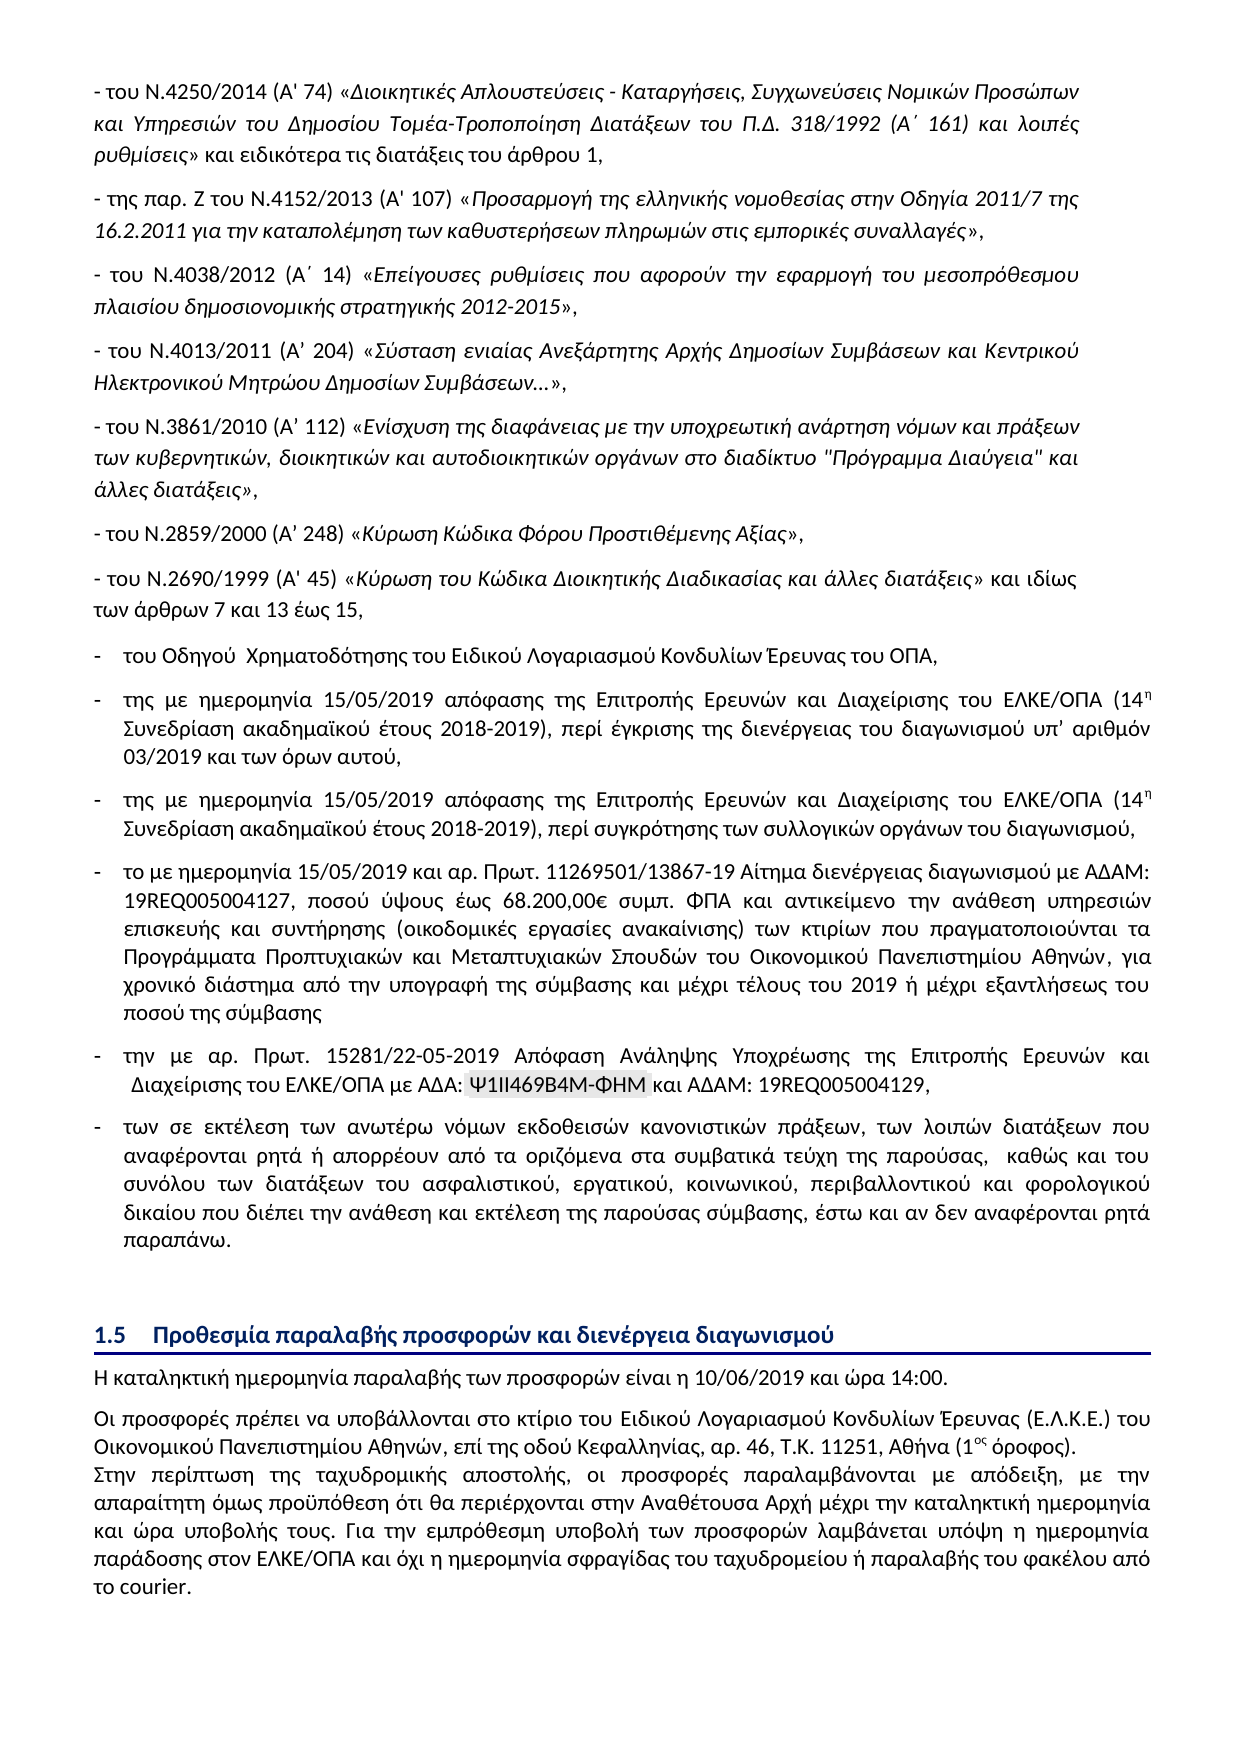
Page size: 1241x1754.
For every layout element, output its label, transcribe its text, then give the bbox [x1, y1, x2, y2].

list της με ημερομηνία 15/05/2019 απόφασης της Επιτροπής Ερευνών και Διαχείρισης του ΕΛΚΕ/ΟΠΑ (14η Συνεδρίαση ακαδημαϊκού έτους 2018-2019), περί συγκρότησης των συλλογικών οργάνων του διαγωνισμού, [94, 783, 1151, 842]
list το με ημερομηνία 15/05/2019 και αρ. Πρωτ. 11269501/13867-19 Αίτημα διενέργειας διαγωνισμού με ΑΔΑΜ: 19REQ005004127, ποσού ύψους έως 68.200,00€ συμπ. ΦΠΑ και αντικείμενο την ανάθεση υπηρεσιών επισκευής και συντήρησης (οικοδομικές εργασίες ανακαίνισης) των κτιρίων που πραγματοποιούνται τα Προγράμματα Προπτυχιακών και Μεταπτυχιακών Σπουδών του Οικονομικού Πανεπιστημίου Αθηνών, για χρονικό διάστημα από την υπογραφή της σύμβασης και μέχρι τέλους του 2019 ή μέχρι εξαντλήσεως του ποσού της σύμβασης [94, 855, 1151, 1026]
list του Οδηγού Χρηματοδότησης του Ειδικού Λογαριασμού Κονδυλίων Έρευνας του ΟΠΑ, [123, 639, 1151, 671]
text - του Ν.4013/2011 (Α’ 204) «Σύσταση ενιαίας Ανεξάρτητης Αρχής Δημοσίων Συμβάσεων και Κεντρικού Ηλεκτρονικού Μητρώου Δημοσίων Συμβάσεων…», [94, 336, 1079, 396]
text - του Ν.4038/2012 (Α΄ 14) «Επείγουσες ρυθμίσεις που αφορούν την εφαρμογή του μεσοπρόθεσμου πλαισίου δημοσιονομικής στρατηγικής 2012-2015», [94, 260, 1079, 320]
subtitle 1.5 Προθεσμία παραλαβής προσφορών και διενέργεια διαγωνισμού [94, 1319, 1151, 1352]
list την με αρ. Πρωτ. 15281/22-05-2019 Απόφαση Ανάληψης Υποχρέωσης της Επιτροπής Ερευνών και Διαχείρισης του ΕΛΚΕ/ΟΠΑ με ΑΔΑ: Ψ1ΙΙ469Β4Μ-ΦΗΜ και ΑΔΑΜ: 19REQ005004129, [94, 1038, 1151, 1098]
text Οι προσφορές πρέπει να υποβάλλονται στο κτίριο του Ειδικού Λογαριασμού Κονδυλίων Έρευνας (Ε.Λ.Κ.Ε.) του Οικονομικού Πανεπιστημίου Αθηνών, επί της οδού Κεφαλληνίας, αρ. 46, Τ.Κ. 11251, Αθήνα (1ος όροφος). [94, 1404, 1151, 1460]
list της με ημερομηνία 15/05/2019 απόφασης της Επιτροπής Ερευνών και Διαχείρισης του ΕΛΚΕ/ΟΠΑ (14η Συνεδρίαση ακαδημαϊκού έτους 2018-2019), περί έγκρισης της διενέργειας του διαγωνισμού υπ’ αριθμόν 03/2019 και των όρων αυτού, [94, 683, 1151, 770]
text Στην περίπτωση της ταχυδρομικής αποστολής, οι προσφορές παραλαμβάνονται με απόδειξη, με την απαραίτητη όμως προϋπόθεση ότι θα περιέρχονται στην Αναθέτουσα Αρχή μέχρι την καταληκτική ημερομηνία και ώρα υποβολής τους. Για την εμπρόθεσμη υποβολή των προσφορών λαμβάνεται υπόψη η ημερομηνία παράδοσης στον ΕΛΚΕ/ΟΠΑ και όχι η ημερομηνία σφραγίδας του ταχυδρομείου ή παραλαβής του φακέλου από το courier. [94, 1460, 1151, 1600]
text - του Ν.2859/2000 (Α’ 248) «Κύρωση Κώδικα Φόρου Προστιθέμενης Αξίας», [94, 519, 1151, 547]
text Η καταληκτική ημερομηνία παραλαβής των προσφορών είναι η 10/06/2019 και ώρα 14:00. [94, 1363, 1151, 1391]
list των σε εκτέλεση των ανωτέρω νόμων εκδοθεισών κανονιστικών πράξεων, των λοιπών διατάξεων που αναφέρονται ρητά ή απορρέουν από τα οριζόμενα στα συμβατικά τεύχη της παρούσας, καθώς και του συνόλου των διατάξεων του ασφαλιστικού, εργατικού, κοινωνικού, περιβαλλοντικού και φορολογικού δικαίου που διέπει την ανάθεση και εκτέλεση της παρούσας σύμβασης, έστω και αν δεν αναφέρονται ρητά παραπάνω. [94, 1110, 1151, 1254]
text - του Ν.3861/2010 (Α’ 112) «Ενίσχυση της διαφάνειας με την υποχρεωτική ανάρτηση νόμων και πράξεων των κυβερνητικών, διοικητικών και αυτοδιοικητικών οργάνων στο διαδίκτυο "Πρόγραμμα Διαύγεια" και άλλες διατάξεις», [94, 412, 1079, 503]
text - της παρ. Ζ του Ν.4152/2013 (Α' 107) «Προσαρμογή της ελληνικής νομοθεσίας στην Οδηγία 2011/7 της 16.2.2011 για την καταπολέμηση των καθυστερήσεων πληρωμών στις εμπορικές συναλλαγές», [94, 184, 1079, 244]
text - του Ν.2690/1999 (Α' 45) «Κύρωση του Κώδικα Διοικητικής Διαδικασίας και άλλες διατάξεις» και ιδίως των άρθρων 7 και 13 έως 15, [94, 564, 1077, 623]
text - του Ν.4250/2014 (Α' 74) «Διοικητικές Απλουστεύσεις - Καταργήσεις, Συγχωνεύσεις Νομικών Προσώπων και Υπηρεσιών του Δημοσίου Τομέα-Τροποποίηση Διατάξεων του Π.Δ. 318/1992 (Α΄ 161) και λοιπές ρυθμίσεις» και ειδικότερα τις διατάξεις του άρθρου 1, [94, 77, 1079, 168]
